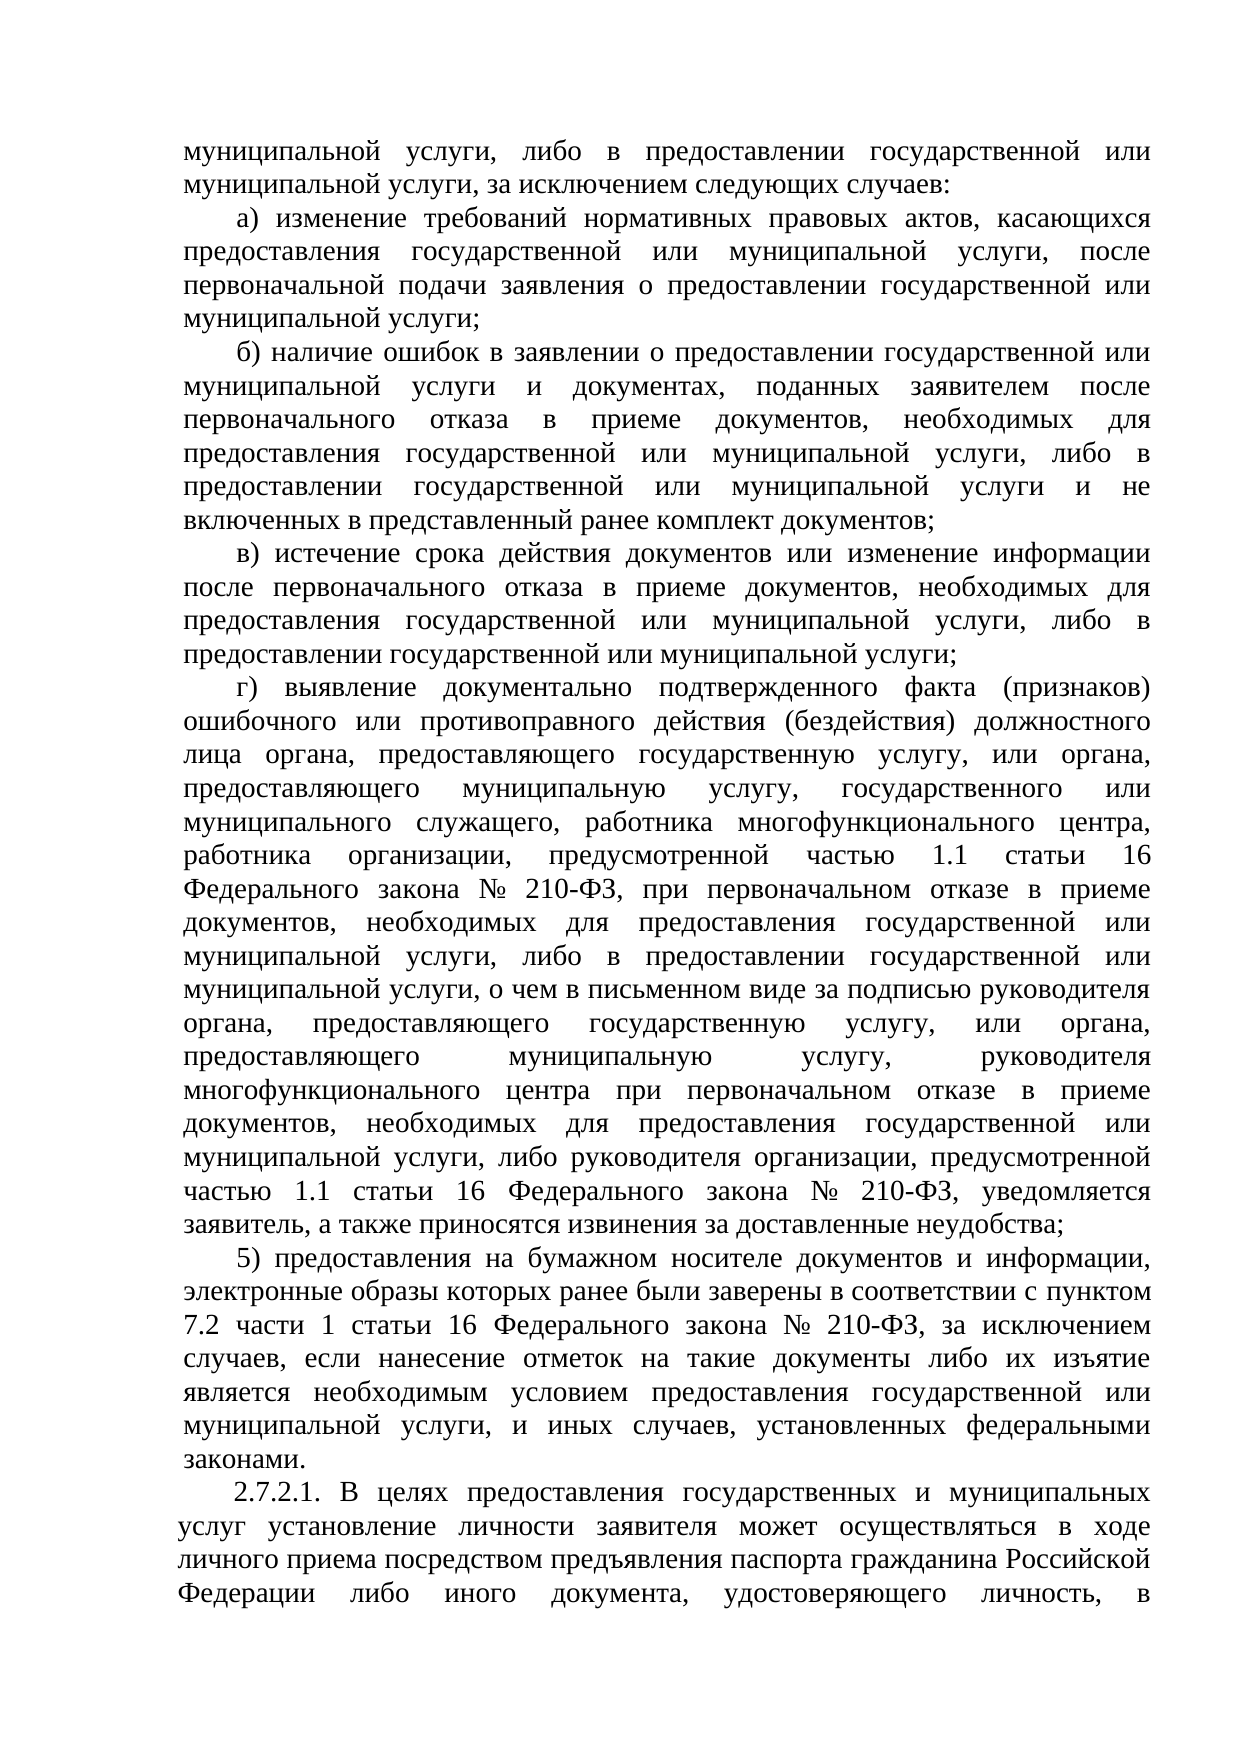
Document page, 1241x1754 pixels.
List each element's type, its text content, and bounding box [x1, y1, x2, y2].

text а) изменение требований нормативных правовых актов, касающихся предоставления государственной или муниципальной услуги, после первоначальной подачи заявления о предоставлении государственной или муниципальной услуги; [183, 200, 1152, 334]
text 5) предоставления на бумажном носителе документов и информации, электронные образы которых ранее были заверены в соответствии с пунктом 7.2 части 1 статьи 16 Федерального закона № 210-ФЗ, за исключением случаев, если нанесение отметок на такие документы либо их изъятие является необходимым условием предоставления государственной или муниципальной услуги, и иных случаев, установленных федеральными законами. [183, 1240, 1152, 1474]
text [183, 133, 1152, 200]
text б) наличие ошибок в заявлении о предоставлении государственной или муниципальной услуги и документах, поданных заявителем после первоначального отказа в приеме документов, необходимых для предоставления государственной или муниципальной услуги, либо в предоставлении государственной или муниципальной услуги и не включенных в представленный ранее комплект документов; [183, 334, 1152, 535]
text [177, 1474, 1152, 1609]
text г) выявление документально подтвержденного факта (признаков) ошибочного или противоправного действия (бездействия) должностного лица органа, предоставляющего государственную услугу, или органа, предоставляющего муниципальную услугу, государственного или муниципального служащего, работника многофункционального центра, работника организации, предусмотренной частью 1.1 статьи 16 Федерального закона № 210-ФЗ, при первоначальном отказе в приеме документов, необходимых для предоставления государственной или муниципальной услуги, либо в предоставлении государственной или муниципальной услуги, о чем в письменном виде за подписью руководителя органа, предоставляющего государственную услугу, или органа, предоставляющего муниципальную услугу, руководителя многофункционального центра при первоначальном отказе в приеме документов, необходимых для предоставления государственной или муниципальной услуги, либо руководителя организации, предусмотренной частью 1.1 статьи 16 Федерального закона № 210-ФЗ, уведомляется заявитель, а также приносятся извинения за доставленные неудобства; [183, 669, 1152, 1240]
text в) истечение срока действия документов или изменение информации после первоначального отказа в приеме документов, необходимых для предоставления государственной или муниципальной услуги, либо в предоставлении государственной или муниципальной услуги; [183, 535, 1152, 669]
